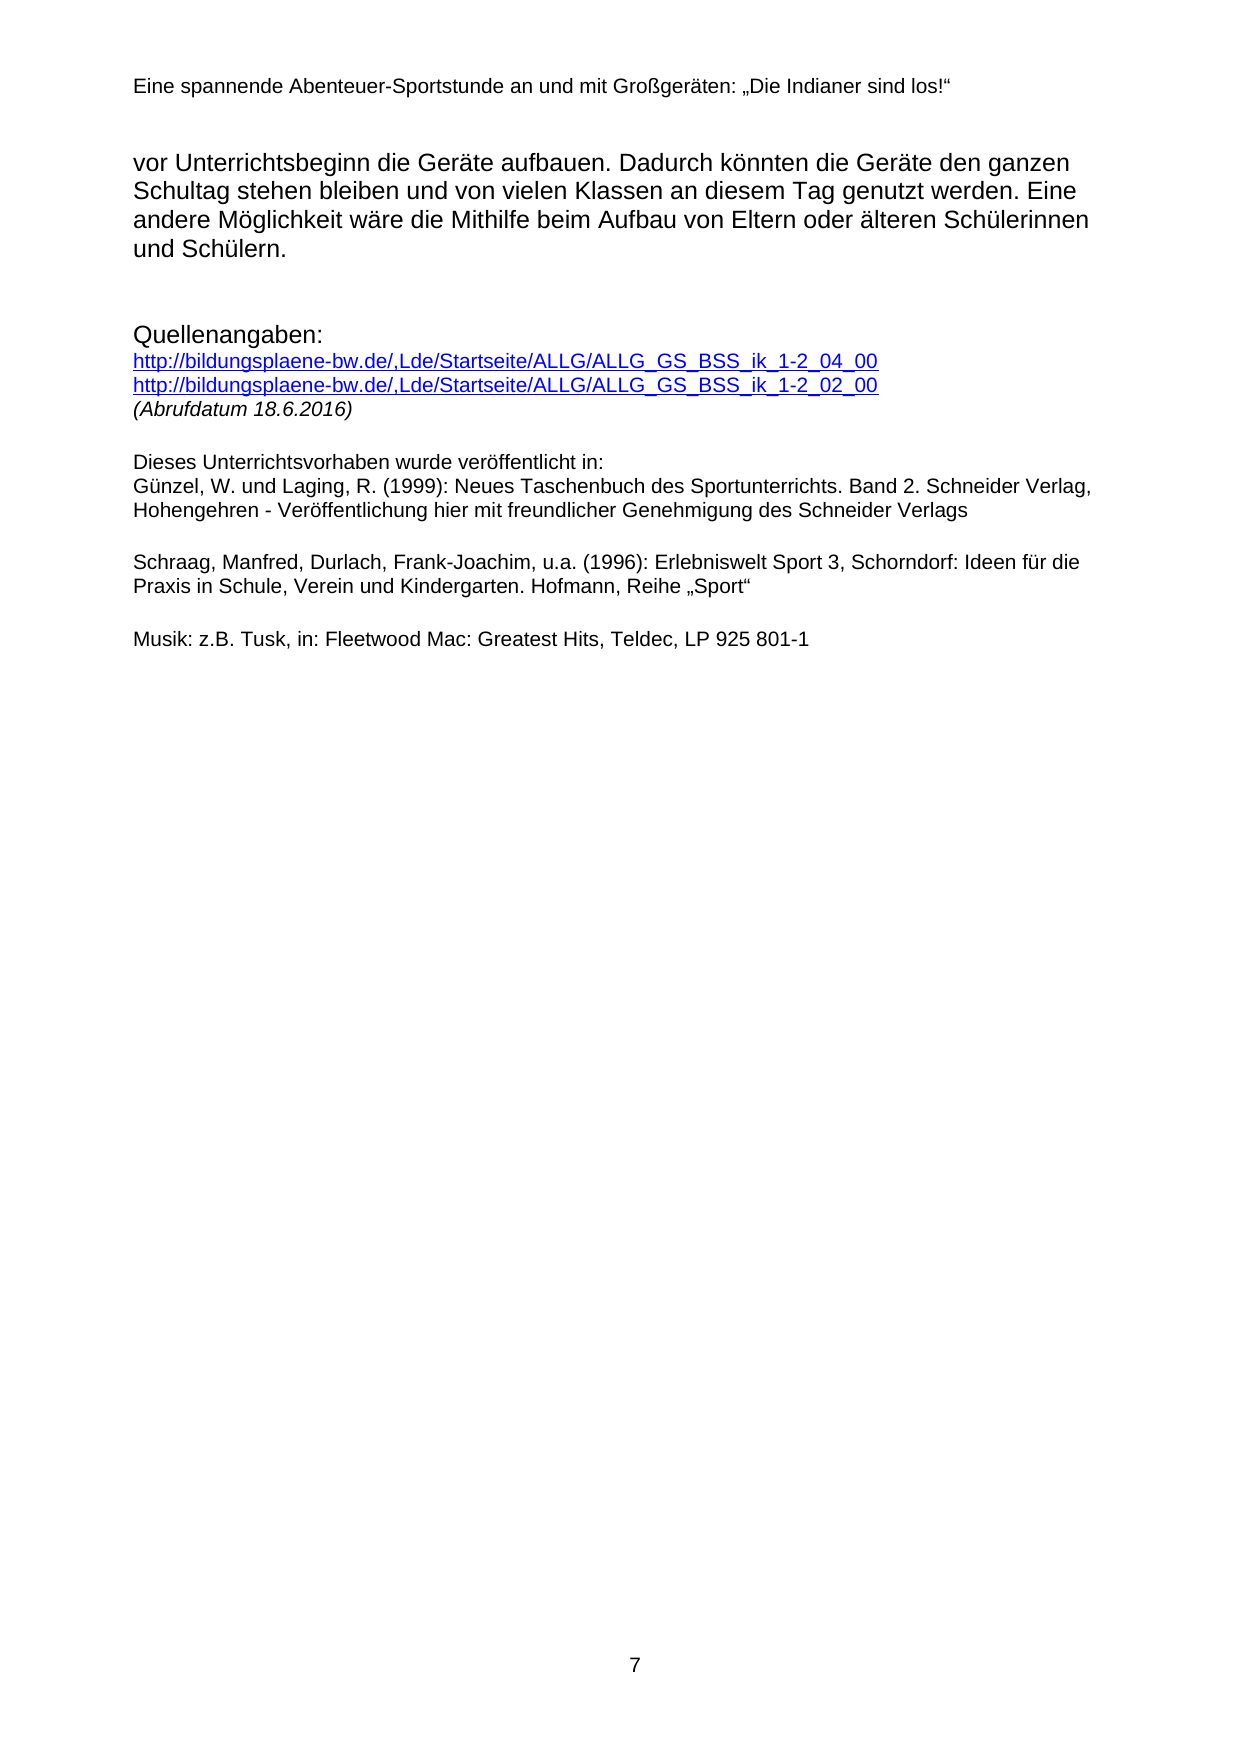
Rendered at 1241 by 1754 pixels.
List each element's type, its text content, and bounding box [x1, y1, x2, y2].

text Musik: z.B. Tusk, in: Fleetwood Mac: Greatest Hits, Teldec, LP 925 801-1 [133, 627, 1137, 651]
text Günzel, W. und Laging, R. (1999): Neues Taschenbuch des Sportunterrichts. Band 2. Schneider Verlag, Hohengehren - Veröffentlichung hier mit freundlicher Genehmigung des Schneider Verlags [133, 473, 1137, 521]
text http://bildungsplaene-bw.de/,Lde/Startseite/ALLG/ALLG_GS_BSS_ik_1-2_04_00 [133, 349, 1137, 373]
text Dieses Unterrichtsvorhaben wurde veröffentlicht in: [133, 449, 1137, 473]
text Schraag, Manfred, Durlach, Frank-Joachim, u.a. (1996): Erlebniswelt Sport 3, Schorndorf: Ideen für die Praxis in Schule, Verein und Kindergarten. Hofmann, Reihe „Sport“ [133, 550, 1137, 598]
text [133, 148, 1137, 263]
text (Abrufdatum 18.6.2016) [133, 397, 1137, 421]
text http://bildungsplaene-bw.de/,Lde/Startseite/ALLG/ALLG_GS_BSS_ik_1-2_02_00 [133, 373, 1137, 397]
text Quellenangaben: [133, 320, 1137, 349]
